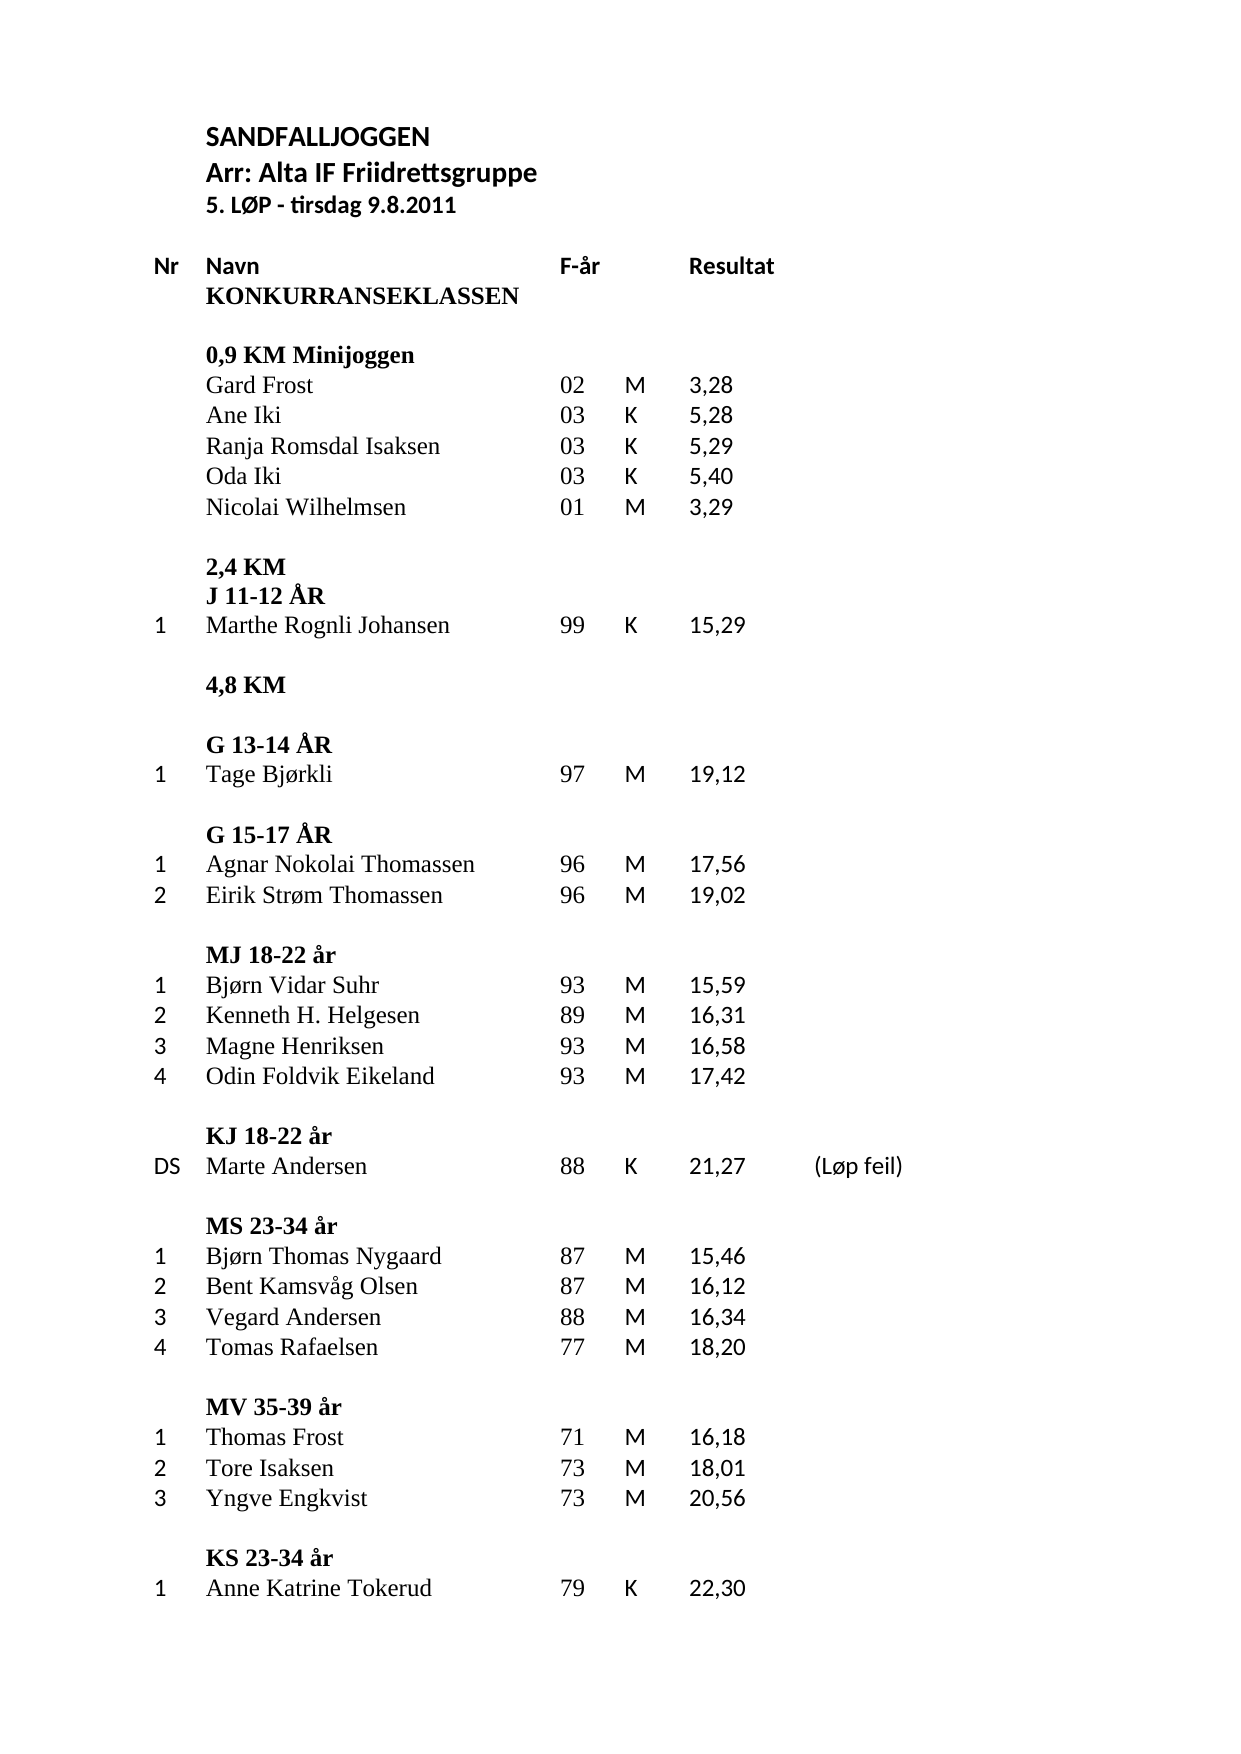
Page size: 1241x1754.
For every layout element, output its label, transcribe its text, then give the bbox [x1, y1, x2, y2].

text MV 35-39 år [153, 1392, 1092, 1421]
text 1 Agnar Nokolai Thomassen 96 M 17,56 [153, 848, 1092, 879]
text G 15-17 ÅR [153, 820, 1092, 848]
text 2 Bent Kamsvåg Olsen 87 M 16,12 [153, 1270, 1092, 1301]
text 1 Anne Katrine Tokerud 79 K 22,30 [153, 1572, 1092, 1603]
text 5. LØP - tirsdag 9.8.2011 [153, 189, 1092, 220]
text Ranja Romsdal Isaksen 03 K 5,29 [153, 430, 1092, 461]
text 4 Odin Foldvik Eikeland 93 M 17,42 [153, 1060, 1092, 1091]
text 1 Thomas Frost 71 M 16,18 [153, 1421, 1092, 1452]
text J 11-12 ÅR [153, 581, 1092, 609]
text 2 Tore Isaksen 73 M 18,01 [153, 1452, 1092, 1482]
text MJ 18-22 år [153, 940, 1092, 969]
text MS 23-34 år [153, 1211, 1092, 1240]
text 3 Vegard Andersen 88 M 16,34 [153, 1301, 1092, 1331]
text Konkurranseklassen [153, 281, 1092, 310]
text Ane Iki 03 K 5,28 [153, 399, 1092, 430]
text Gard Frost 02 M 3,28 [153, 369, 1092, 399]
text Nicolai Wilhelmsen 01 M 3,29 [153, 491, 1092, 522]
text 3 Magne Henriksen 93 M 16,58 [153, 1030, 1092, 1060]
text 1 Tage Bjørkli 97 M 19,12 [153, 759, 1092, 789]
text 1 Marthe Rognli Johansen 99 K 15,29 [153, 609, 1092, 640]
text G 13-14 ÅR [153, 730, 1092, 759]
text KJ 18-22 år [153, 1121, 1092, 1150]
text 1 Bjørn Thomas Nygaard 87 M 15,46 [153, 1240, 1092, 1270]
text 3 Yngve Engkvist 73 M 20,56 [153, 1482, 1092, 1513]
text SANDFALLJOGGEN [153, 118, 1092, 154]
text Oda Iki 03 K 5,40 [153, 461, 1092, 491]
text 0,9 KM Minijoggen [153, 340, 1092, 369]
text 2 Eirik Strøm Thomassen 96 M 19,02 [153, 879, 1092, 909]
text 1 Bjørn Vidar Suhr 93 M 15,59 [153, 969, 1092, 999]
text 2 Kenneth H. Helgesen 89 M 16,31 [153, 999, 1092, 1030]
text KS 23-34 år [153, 1543, 1092, 1572]
text 4 Tomas Rafaelsen 77 M 18,20 [153, 1331, 1092, 1362]
text 4,8 KM [153, 671, 1092, 699]
text 2,4 KM [153, 552, 1092, 581]
text DS Marte Andersen 88 K 21,27 (Løp feil) [153, 1150, 1092, 1181]
text Arr: Alta IF Friidrettsgruppe [153, 154, 1092, 189]
text Nr Navn F-år Resultat [153, 250, 1092, 281]
